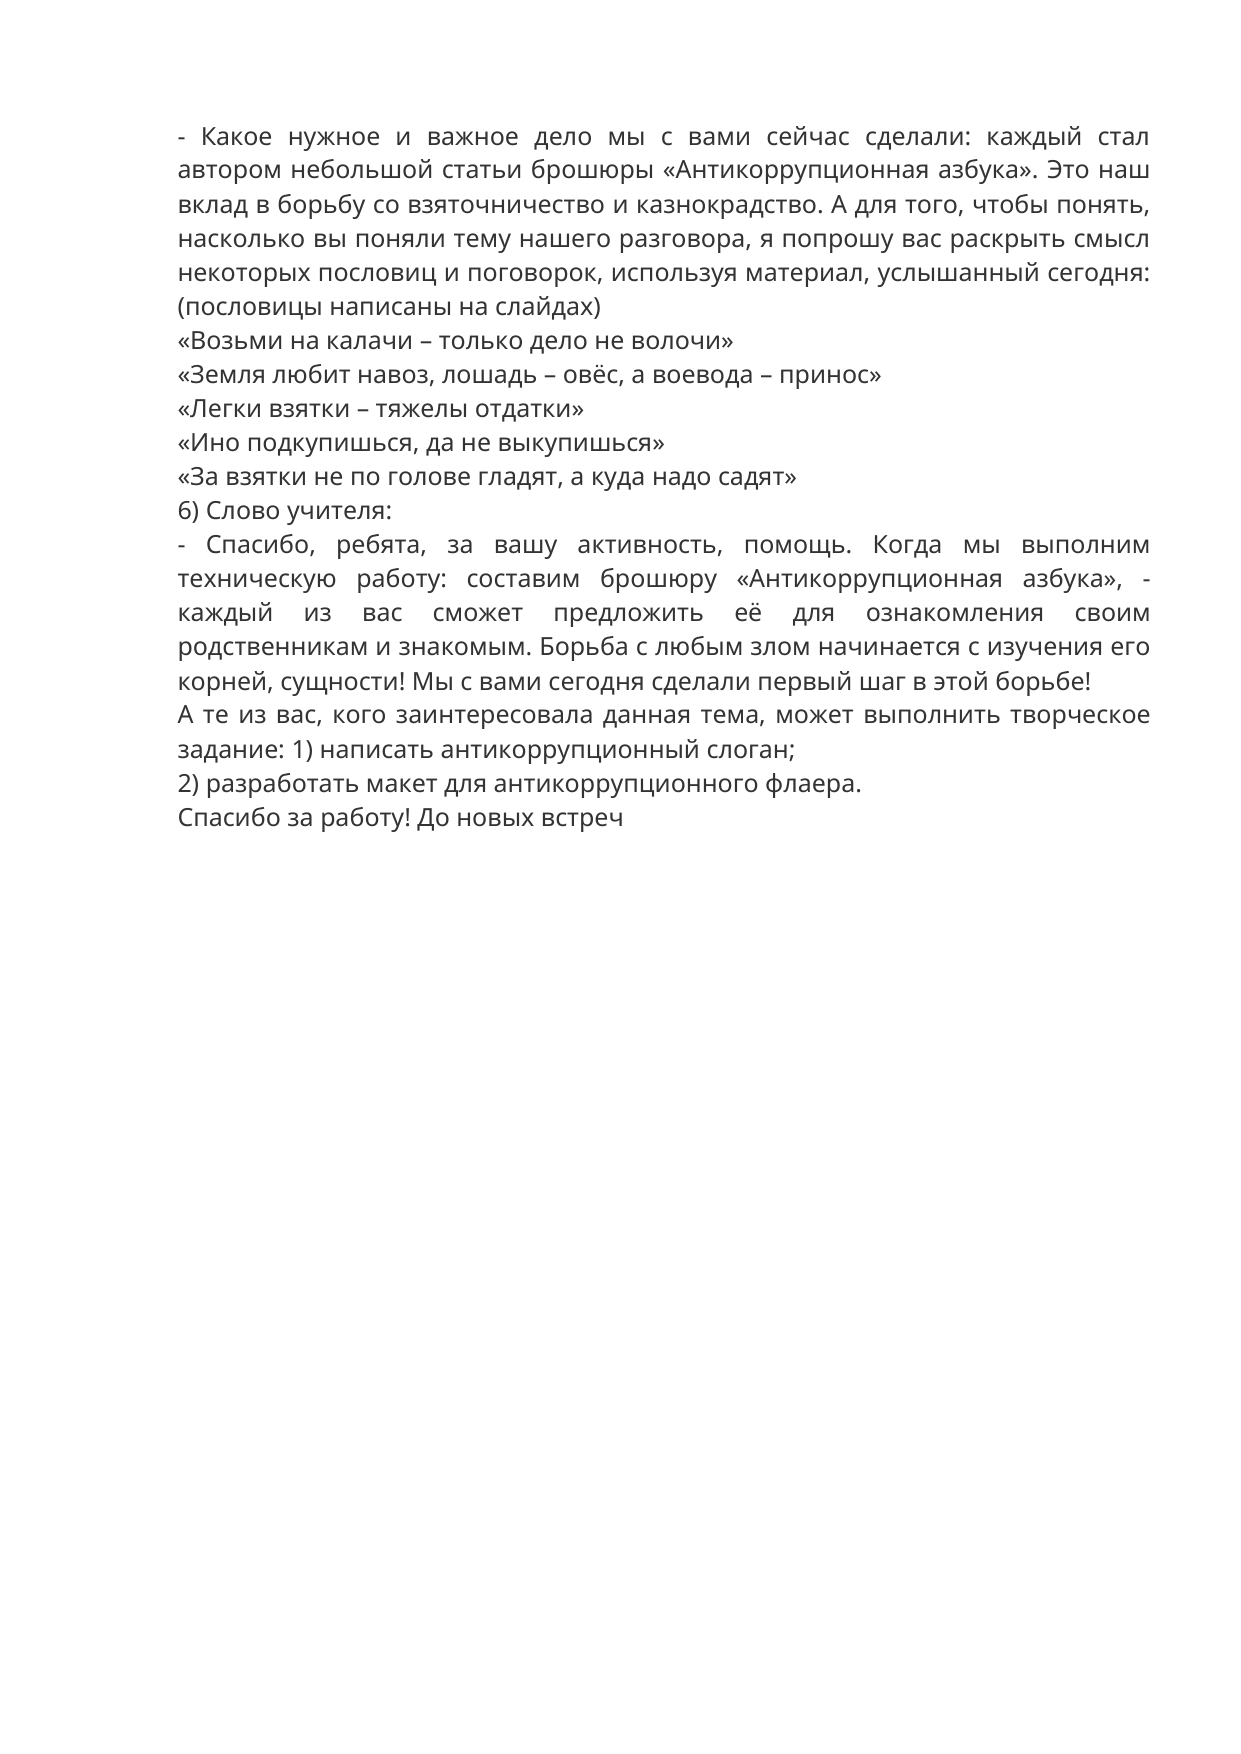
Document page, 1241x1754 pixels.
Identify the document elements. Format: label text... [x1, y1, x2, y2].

text «Легки взятки – тяжелы отдатки» [177, 391, 1152, 425]
text «За взятки не по голове гладят, а куда надо садят» [177, 459, 1152, 493]
text 2) разработать макет для антикоррупционного флаера. [177, 765, 1152, 799]
text «Ино подкупишься, да не выкупишься» [177, 425, 1152, 459]
text - Какое нужное и важное дело мы с вами сейчас сделали: каждый стал автором небольшой статьи брошюры «Антикоррупционная азбука». Это наш вклад в борьбу со взяточничество и казнокрадство. А для того, чтобы понять, насколько вы поняли тему нашего разговора, я попрошу вас раскрыть смысл некоторых пословиц и поговорок, используя материал, услышанный сегодня: (пословицы написаны на слайдах) [177, 118, 1152, 322]
text «Возьми на калачи – только дело не волочи» [177, 322, 1152, 357]
text 6) Слово учителя: [177, 493, 1152, 527]
text А те из вас, кого заинтересовала данная тема, может выполнить творческое задание: 1) написать антикоррупционный слоган; [177, 697, 1152, 765]
text «Земля любит навоз, лошадь – овёс, а воевода – принос» [177, 357, 1152, 391]
text Спасибо за работу! До новых встреч [177, 799, 1152, 833]
text - Спасибо, ребята, за вашу активность, помощь. Когда мы выполним техническую работу: составим брошюру «Антикоррупционная азбука», - каждый из вас сможет предложить её для ознакомления своим родственникам и знакомым. Борьба с любым злом начинается с изучения его корней, сущности! Мы с вами сегодня сделали первый шаг в этой борьбе! [177, 527, 1152, 697]
